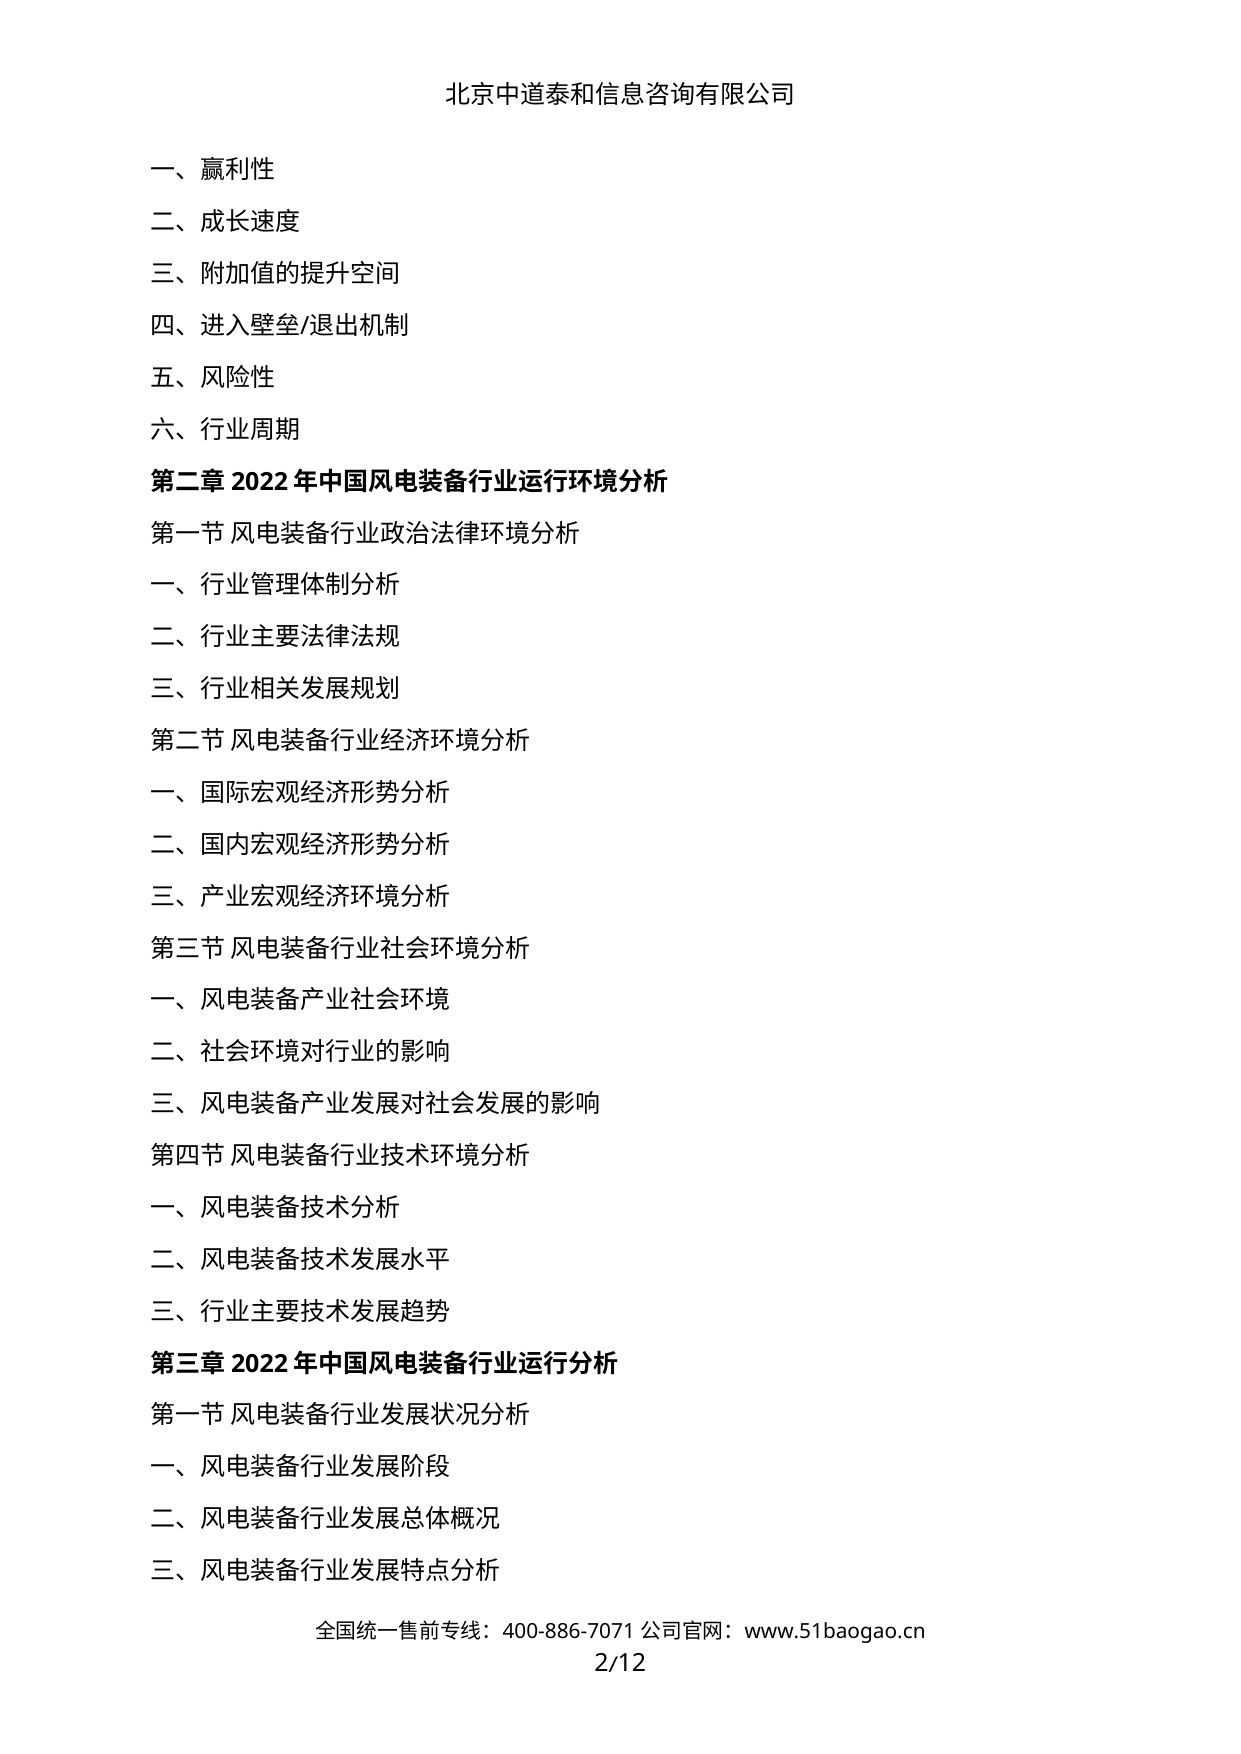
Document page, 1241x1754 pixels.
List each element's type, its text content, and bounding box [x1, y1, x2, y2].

text 第四节 风电装备行业技术环境分析 [150, 1136, 1090, 1172]
text 三、附加值的提升空间 [150, 254, 1090, 290]
text 第三章 2022年中国风电装备行业运行分析 [150, 1343, 1090, 1379]
text 第二节 风电装备行业经济环境分析 [150, 721, 1090, 757]
text 一、行业管理体制分析 [150, 565, 1090, 601]
text 一、风电装备技术分析 [150, 1187, 1090, 1224]
text 第二章 2022年中国风电装备行业运行环境分析 [150, 461, 1090, 497]
text 三、风电装备行业发展特点分析 [150, 1551, 1090, 1587]
text 二、风电装备技术发展水平 [150, 1239, 1090, 1276]
text 四、进入壁垒/退出机制 [150, 306, 1090, 342]
text 一、国际宏观经济形势分析 [150, 772, 1090, 809]
text 五、风险性 [150, 357, 1090, 394]
text 一、风电装备行业发展阶段 [150, 1447, 1090, 1483]
text 一、风电装备产业社会环境 [150, 980, 1090, 1016]
text 一、赢利性 [150, 150, 1090, 186]
text 第一节 风电装备行业发展状况分析 [150, 1395, 1090, 1431]
text 二、行业主要法律法规 [150, 617, 1090, 653]
text 第三节 风电装备行业社会环境分析 [150, 928, 1090, 964]
text 三、行业相关发展规划 [150, 669, 1090, 705]
text 二、成长速度 [150, 202, 1090, 238]
text 三、风电装备产业发展对社会发展的影响 [150, 1084, 1090, 1120]
text 第一节 风电装备行业政治法律环境分析 [150, 513, 1090, 549]
text 三、行业主要技术发展趋势 [150, 1291, 1090, 1327]
text 二、国内宏观经济形势分析 [150, 824, 1090, 861]
text 二、风电装备行业发展总体概况 [150, 1499, 1090, 1535]
text 三、产业宏观经济环境分析 [150, 876, 1090, 912]
text 二、社会环境对行业的影响 [150, 1032, 1090, 1068]
text 六、行业周期 [150, 409, 1090, 446]
